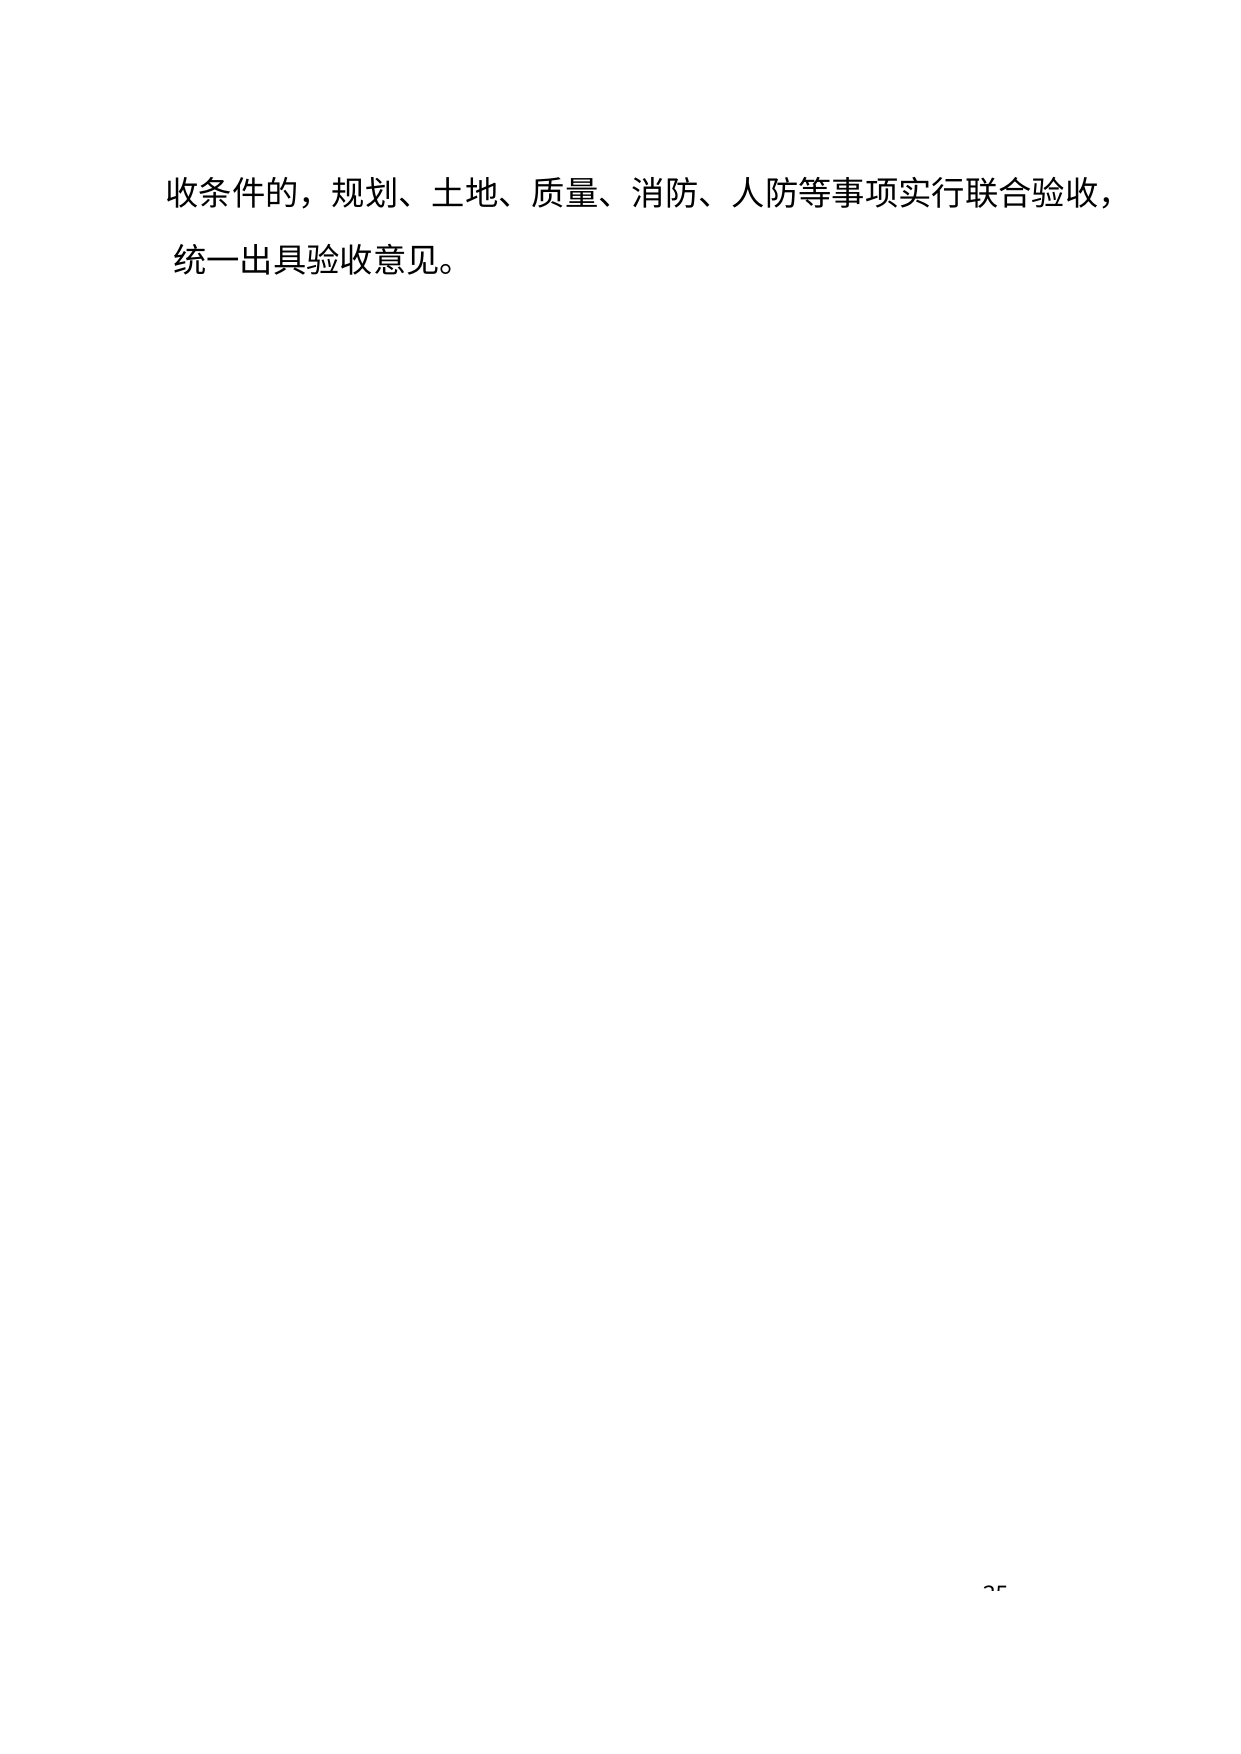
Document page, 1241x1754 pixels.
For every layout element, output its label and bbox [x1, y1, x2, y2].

text [165, 167, 1104, 282]
